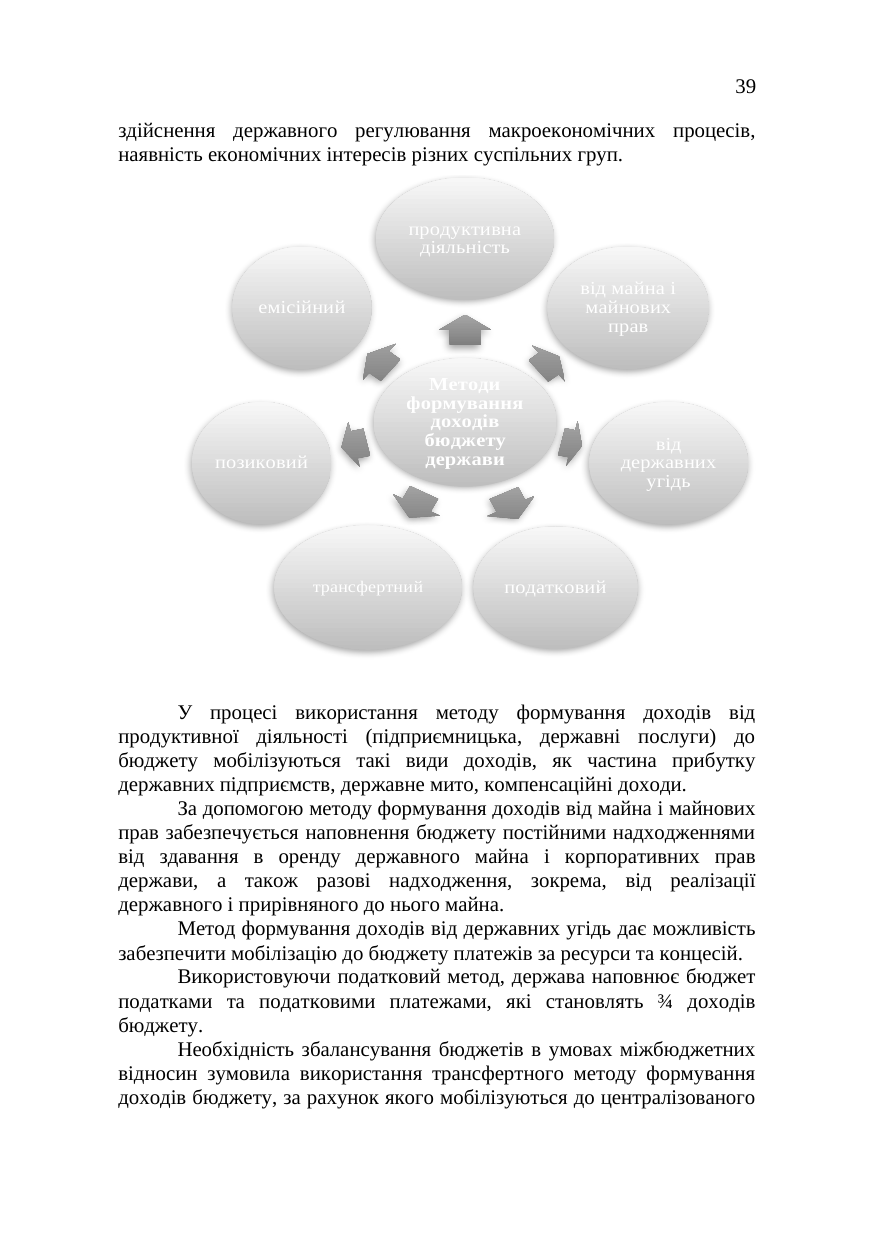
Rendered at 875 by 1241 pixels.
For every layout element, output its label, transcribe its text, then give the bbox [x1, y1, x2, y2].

text За допомогою методу формування доходів від майна і майнових прав забезпечується наповнення бюджету постійними надходженнями від здавання в оренду державного майна і корпоративних прав держави, а також разові надходження, зокрема, від реалізації державного і прирівняного до нього майна. [118, 796, 756, 916]
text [118, 118, 756, 166]
text Метод формування доходів від державних угідь дає можливість забезпечити мобілізацію до бюджету платежів за ресурси та концесій. [118, 916, 756, 964]
text У процесі використання методу формування доходів від продуктивної діяльності (підприємницька, державні послуги) до бюджету мобілізуються такі види доходів, як частина прибутку державних підприємств, державне мито, компенсаційні доходи. [118, 700, 756, 796]
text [118, 1037, 756, 1109]
text Використовуючи податковий метод, держава наповнює бюджет податками та податковими платежами, які становлять ¾ доходів бюджету. [118, 964, 756, 1037]
